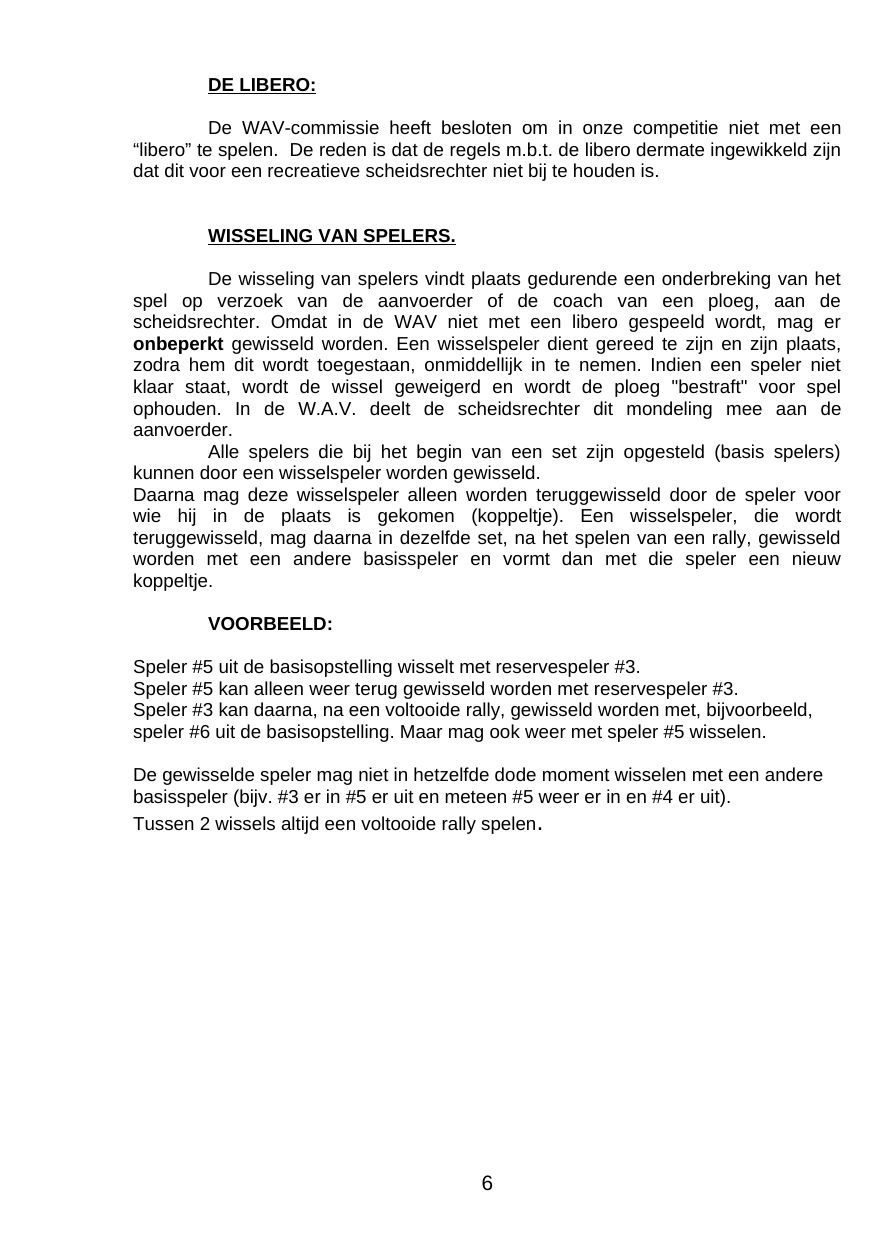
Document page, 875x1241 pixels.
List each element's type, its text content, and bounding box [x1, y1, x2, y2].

text Alle spelers die bij het begin van een set zijn opgesteld (basis spelers) kunnen door een wisselspeler worden gewisseld. [133, 440, 842, 483]
text DE LIBERO: [133, 74, 842, 95]
table_header Speler #5 uit de basisopstelling wisselt met reservespeler #3. Speler #5 kan alleen weer terug gewisseld worden met reservespeler #3. Speler #3 kan daarna, na een voltooide rally, gewisseld worden met, bijvoorbeeld, speler #6 uit de basisopstelling. Maar mag ook weer met speler #5 wisselen. De gewisselde speler mag niet in hetzelfde dode moment wisselen met een andere basisspeler (bijv. #3 er in #5 er uit en meteen #5 weer er in en #4 er uit). Tussen 2 wissels altijd een voltooide rally spelen. [122, 656, 874, 947]
text WISSELING VAN SPELERS. [133, 225, 842, 246]
text VOORBEELD: [133, 613, 842, 634]
text De WAV-commissie heeft besloten om in onze competitie niet met een “libero” te spelen. De reden is dat de regels m.b.t. de libero dermate ingewikkeld zijn dat dit voor een recreatieve scheidsrechter niet bij te houden is. [133, 117, 842, 182]
text Daarna mag deze wisselspeler alleen worden teruggewisseld door de speler voor wie hij in de plaats is gekomen (koppeltje). Een wisselspeler, die wordt teruggewisseld, mag daarna in dezelfde set, na het spelen van een rally, gewisseld worden met een andere basisspeler en vormt dan met die speler een nieuw koppeltje. [133, 483, 842, 591]
text De wisseling van spelers vindt plaats gedurende een onderbreking van het spel op verzoek van de aanvoerder of de coach van een ploeg, aan de scheidsrechter. Omdat in de WAV niet met een libero gespeeld wordt, mag er onbeperkt gewisseld worden. Een wisselspeler dient gereed te zijn en zijn plaats, zodra hem dit wordt toegestaan, onmiddellijk in te nemen. Indien een speler niet klaar staat, wordt de wissel geweigerd en wordt de ploeg "bestraft" voor spel ophouden. In de W.A.V. deelt de scheidsrechter dit mondeling mee aan de aanvoerder. [133, 268, 842, 440]
